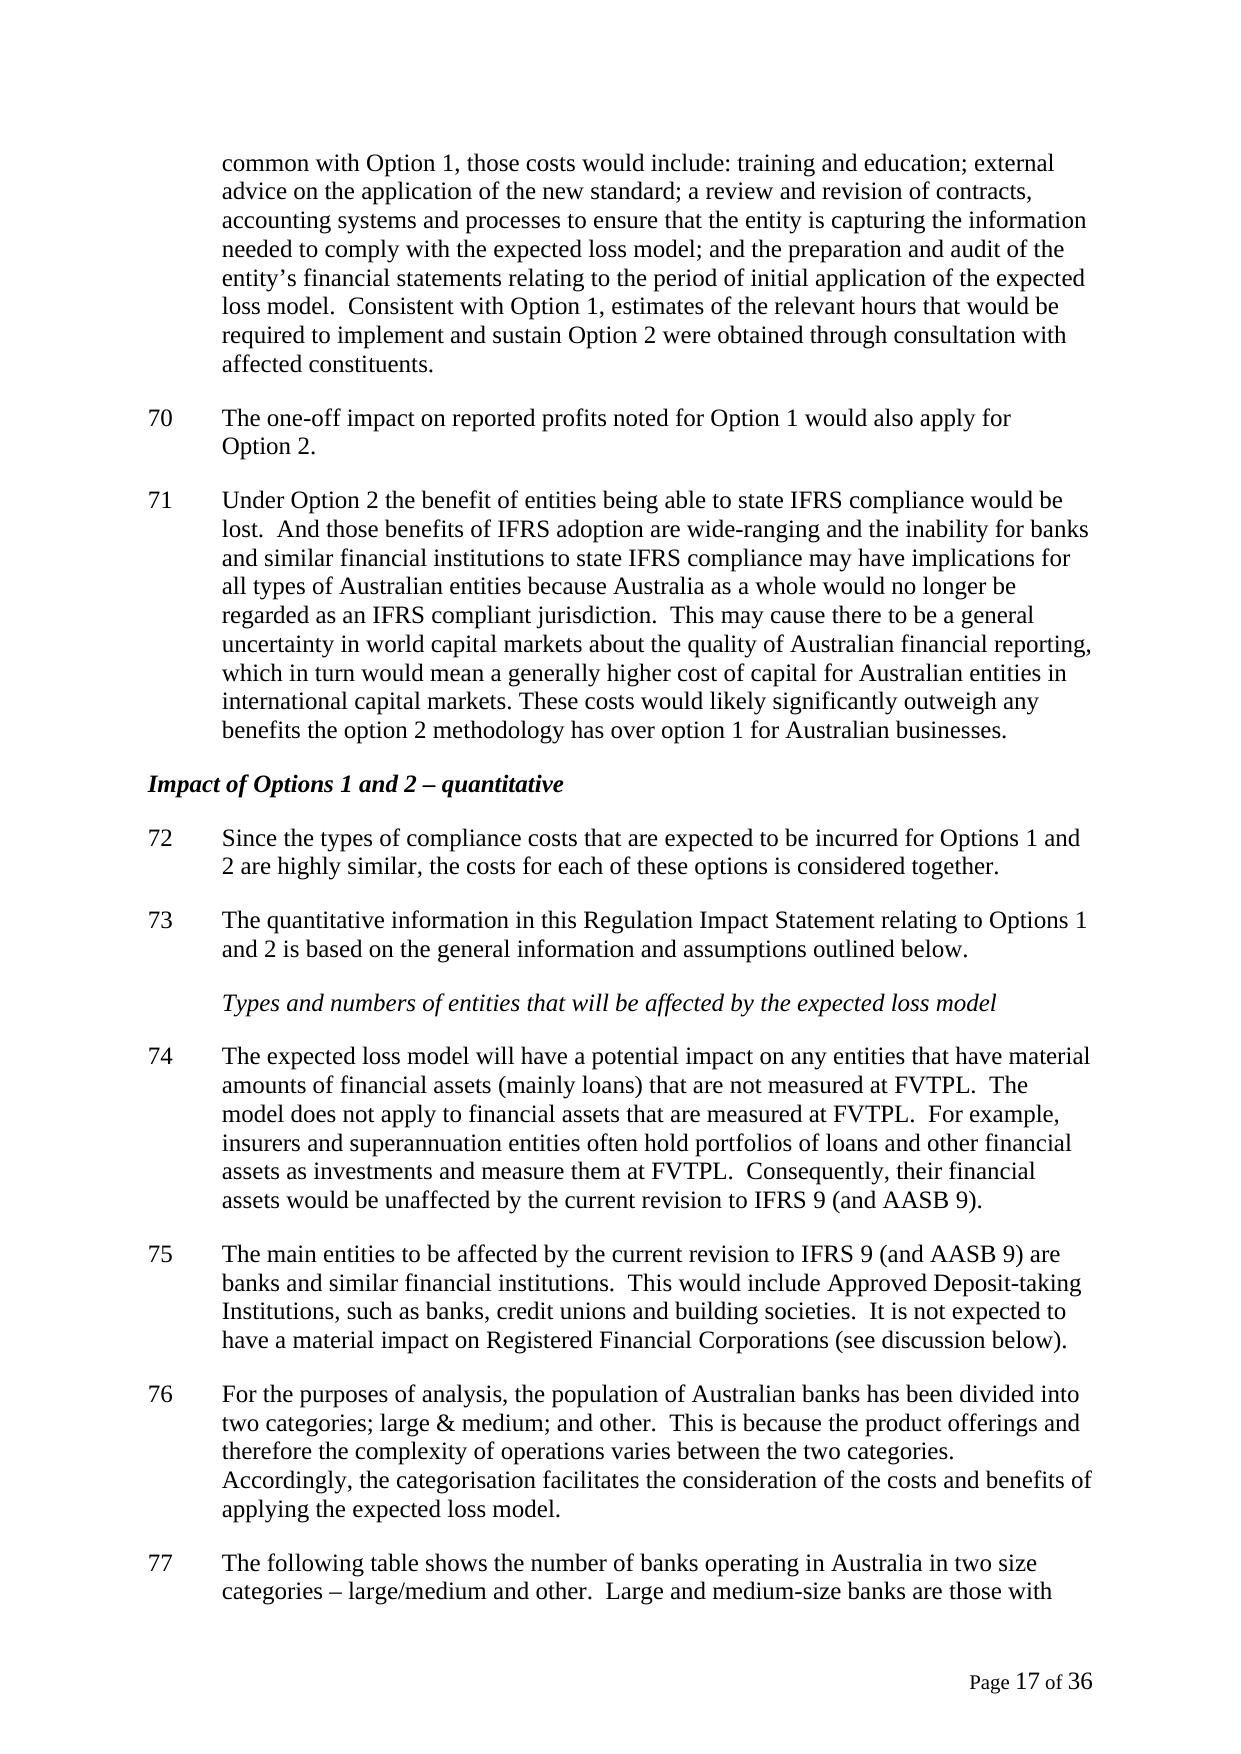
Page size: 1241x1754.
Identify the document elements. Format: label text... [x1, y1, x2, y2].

text The main entities to be affected by the current revision to IFRS 9 (and AASB 9) are banks and similar financial institutions. This would include Approved Deposit-taking Institutions, such as banks, credit unions and building societies. It is not expected to have a material impact on Registered Financial Corporations (see discussion below). [148, 1239, 1092, 1354]
subtitle Types and numbers of entities that will be affected by the expected loss model [222, 988, 1092, 1016]
text The one-off impact on reported profits noted for Option 1 would also apply for Option 2. [148, 403, 1092, 460]
text For the purposes of analysis, the population of Australian banks has been divided into two categories; large & medium; and other. This is because the product offerings and therefore the complexity of operations varies between the two categories. Accordingly, the categorisation facilitates the consideration of the costs and benefits of applying the expected loss model. [148, 1379, 1092, 1523]
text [148, 1548, 1092, 1605]
text The expected loss model will have a potential impact on any entities that have material amounts of financial assets (mainly loans) that are not measured at FVTPL. The model does not apply to financial assets that are measured at FVTPL. For example, insurers and superannuation entities often hold portfolios of loans and other financial assets as investments and measure them at FVTPL. Consequently, their financial assets would be unaffected by the current revision to IFRS 9 (and AASB 9). [148, 1041, 1092, 1214]
text Under Option 2 the benefit of entities being able to state IFRS compliance would be lost. And those benefits of IFRS adoption are wide-ranging and the inability for banks and similar financial institutions to state IFRS compliance may have implications for all types of Australian entities because Australia as a whole would no longer be regarded as an IFRS compliant jurisdiction. This may cause there to be a general uncertainty in world capital markets about the quality of Australian financial reporting, which in turn would mean a generally higher cost of capital for Australian entities in international capital markets. These costs would likely significantly outweigh any benefits the option 2 methodology has over option 1 for Australian businesses. [148, 485, 1092, 744]
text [148, 148, 1092, 378]
text The quantitative information in this Regulation Impact Statement relating to Options 1 and 2 is based on the general information and assumptions outlined below. [148, 905, 1092, 963]
subtitle Impact of Options 1 and 2 – quantitative [148, 769, 1092, 798]
text Since the types of compliance costs that are expected to be incurred for Options 1 and 2 are highly similar, the costs for each of these options is considered together. [148, 823, 1092, 880]
